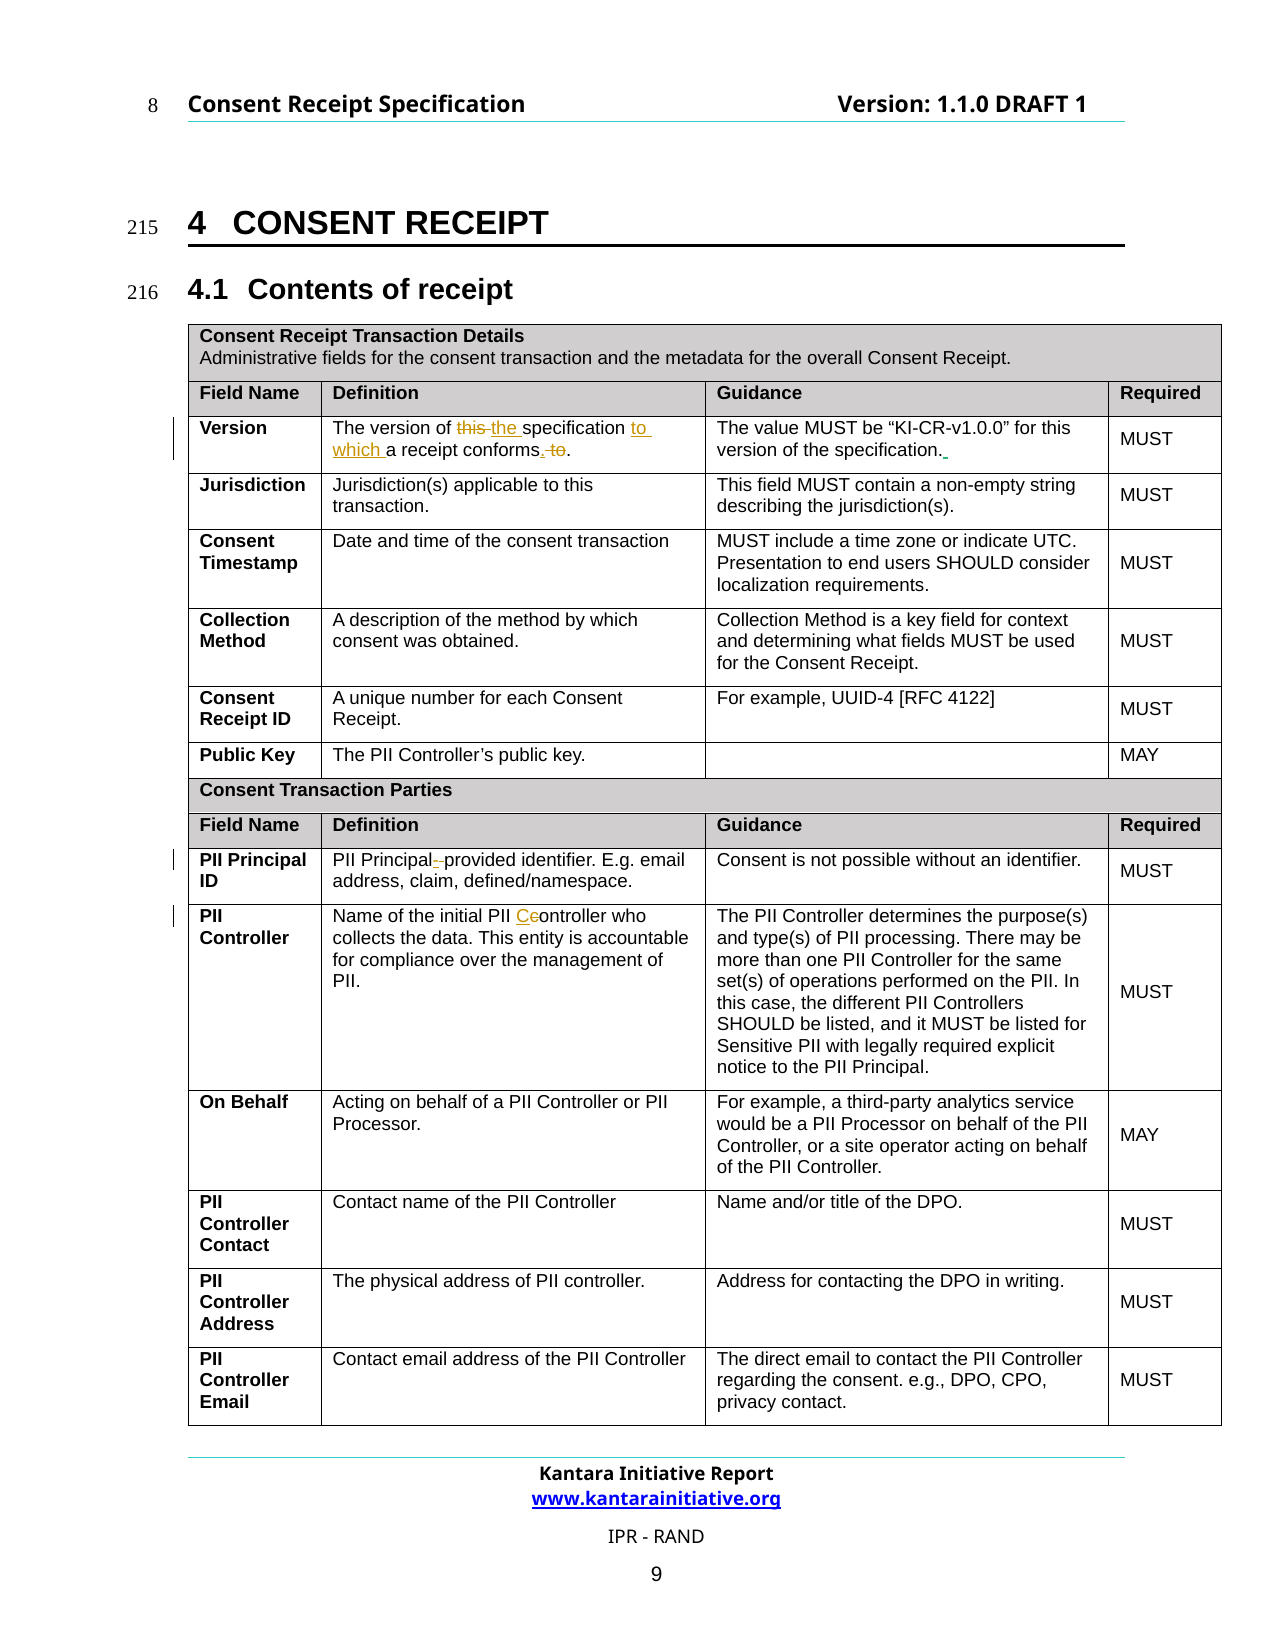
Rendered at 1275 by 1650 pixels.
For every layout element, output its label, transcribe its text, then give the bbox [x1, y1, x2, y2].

table_cell The value MUST be “KI-CR-v1.0.0” for this version of the specification. [706, 417, 1108, 472]
table_cell Guidance [706, 814, 1108, 848]
table_cell MUST [1109, 849, 1221, 904]
table_cell A description of the method by which consent was obtained. [322, 609, 705, 686]
table_cell Guidance [706, 382, 1108, 416]
table_cell PII Controller Email [189, 1348, 321, 1425]
table_cell PII Principalprovided identifier. E.g. email address, claim, defined/namespace. [322, 849, 705, 904]
table_cell MUST include a time zone or indicate UTC. Presentation to end users SHOULD consider localization requirements. [706, 530, 1108, 607]
subtitle Consent Receipt [187, 203, 1125, 247]
table_cell Contact email address of the PII Controller [322, 1348, 705, 1425]
table_cell MUST [1109, 609, 1221, 686]
table_cell PII Principal ID [189, 849, 321, 904]
table_cell On Behalf [189, 1091, 321, 1190]
table_cell Consent is not possible without an identifier. [706, 849, 1108, 904]
table_cell MUST [1109, 417, 1221, 472]
table_cell Version [189, 417, 321, 472]
table_cell Required [1109, 382, 1221, 416]
table_cell MUST [1109, 474, 1221, 529]
table_cell MUST [1109, 1348, 1221, 1425]
table_cell Jurisdiction [189, 474, 321, 529]
table_cell Collection Method is a key field for context and determining what fields MUST be used for the Consent Receipt. [706, 609, 1108, 686]
subtitle Contents of receipt [187, 272, 1125, 305]
table_cell [706, 743, 1108, 777]
table_cell A unique number for each Consent Receipt. [322, 687, 705, 742]
table_cell The direct email to contact the PII Controller regarding the consent. e.g., DPO, CPO, privacy contact. [706, 1348, 1108, 1425]
table_cell Contact name of the PII Controller [322, 1191, 705, 1268]
table_cell MUST [1109, 1191, 1221, 1268]
table_cell The version of specification a receipt conforms. [322, 417, 705, 472]
table_cell MUST [1109, 687, 1221, 742]
table_cell MUST [1109, 1269, 1221, 1347]
table_cell The physical address of PII controller. [322, 1269, 705, 1347]
table_cell Collection Method [189, 609, 321, 686]
table_cell For example, a third-party analytics service would be a PII Processor on behalf of the PII Controller, or a site operator acting on behalf of the PII Controller. [706, 1091, 1108, 1190]
table_cell Field Name [189, 382, 321, 416]
table_cell Name and/or title of the DPO. [706, 1191, 1108, 1268]
table_cell The PII Controller’s public key. [322, 743, 705, 777]
table_cell PII Controller [189, 905, 321, 1090]
table_cell Consent Transaction Parties [189, 779, 1221, 812]
table_cell The PII Controller determines the purpose(s) and type(s) of PII processing. There may be more than one PII Controller for the same set(s) of operations performed on the PII. In this case, the different PII Controllers SHOULD be listed, and it MUST be listed for Sensitive PII with legally required explicit notice to the PII Principal. [706, 905, 1108, 1090]
table_cell PII Controller Address [189, 1269, 321, 1347]
table_cell Field Name [189, 814, 321, 848]
table_cell Jurisdiction(s) applicable to this transaction. [322, 474, 705, 529]
table_cell MAY [1109, 743, 1221, 777]
table_cell MUST [1109, 905, 1221, 1090]
table_header Consent Receipt Transaction Details Administrative fields for the consent transaction and the metadata for the overall Consent Receipt. [189, 325, 1221, 381]
table_cell PII Controller Contact [189, 1191, 321, 1268]
table_cell MUST [1109, 530, 1221, 607]
table_cell Acting on behalf of a PII Controller or PII Processor. [322, 1091, 705, 1190]
table_cell MAY [1109, 1091, 1221, 1190]
table_cell Required [1109, 814, 1221, 848]
table_cell Definition [322, 382, 705, 416]
table_cell Public Key [189, 743, 321, 777]
table_cell Consent Timestamp [189, 530, 321, 607]
table_cell Date and time of the consent transaction [322, 530, 705, 607]
table_cell For example, UUID-4 [RFC 4122] [706, 687, 1108, 742]
table_cell Definition [322, 814, 705, 848]
table_cell This field MUST contain a non-empty string describing the jurisdiction(s). [706, 474, 1108, 529]
table_cell Consent Receipt ID [189, 687, 321, 742]
table_cell Address for contacting the DPO in writing. [706, 1269, 1108, 1347]
table_cell Name of the initial PII ontroller who collects the data. This entity is accountable for compliance over the management of PII. [322, 905, 705, 1090]
